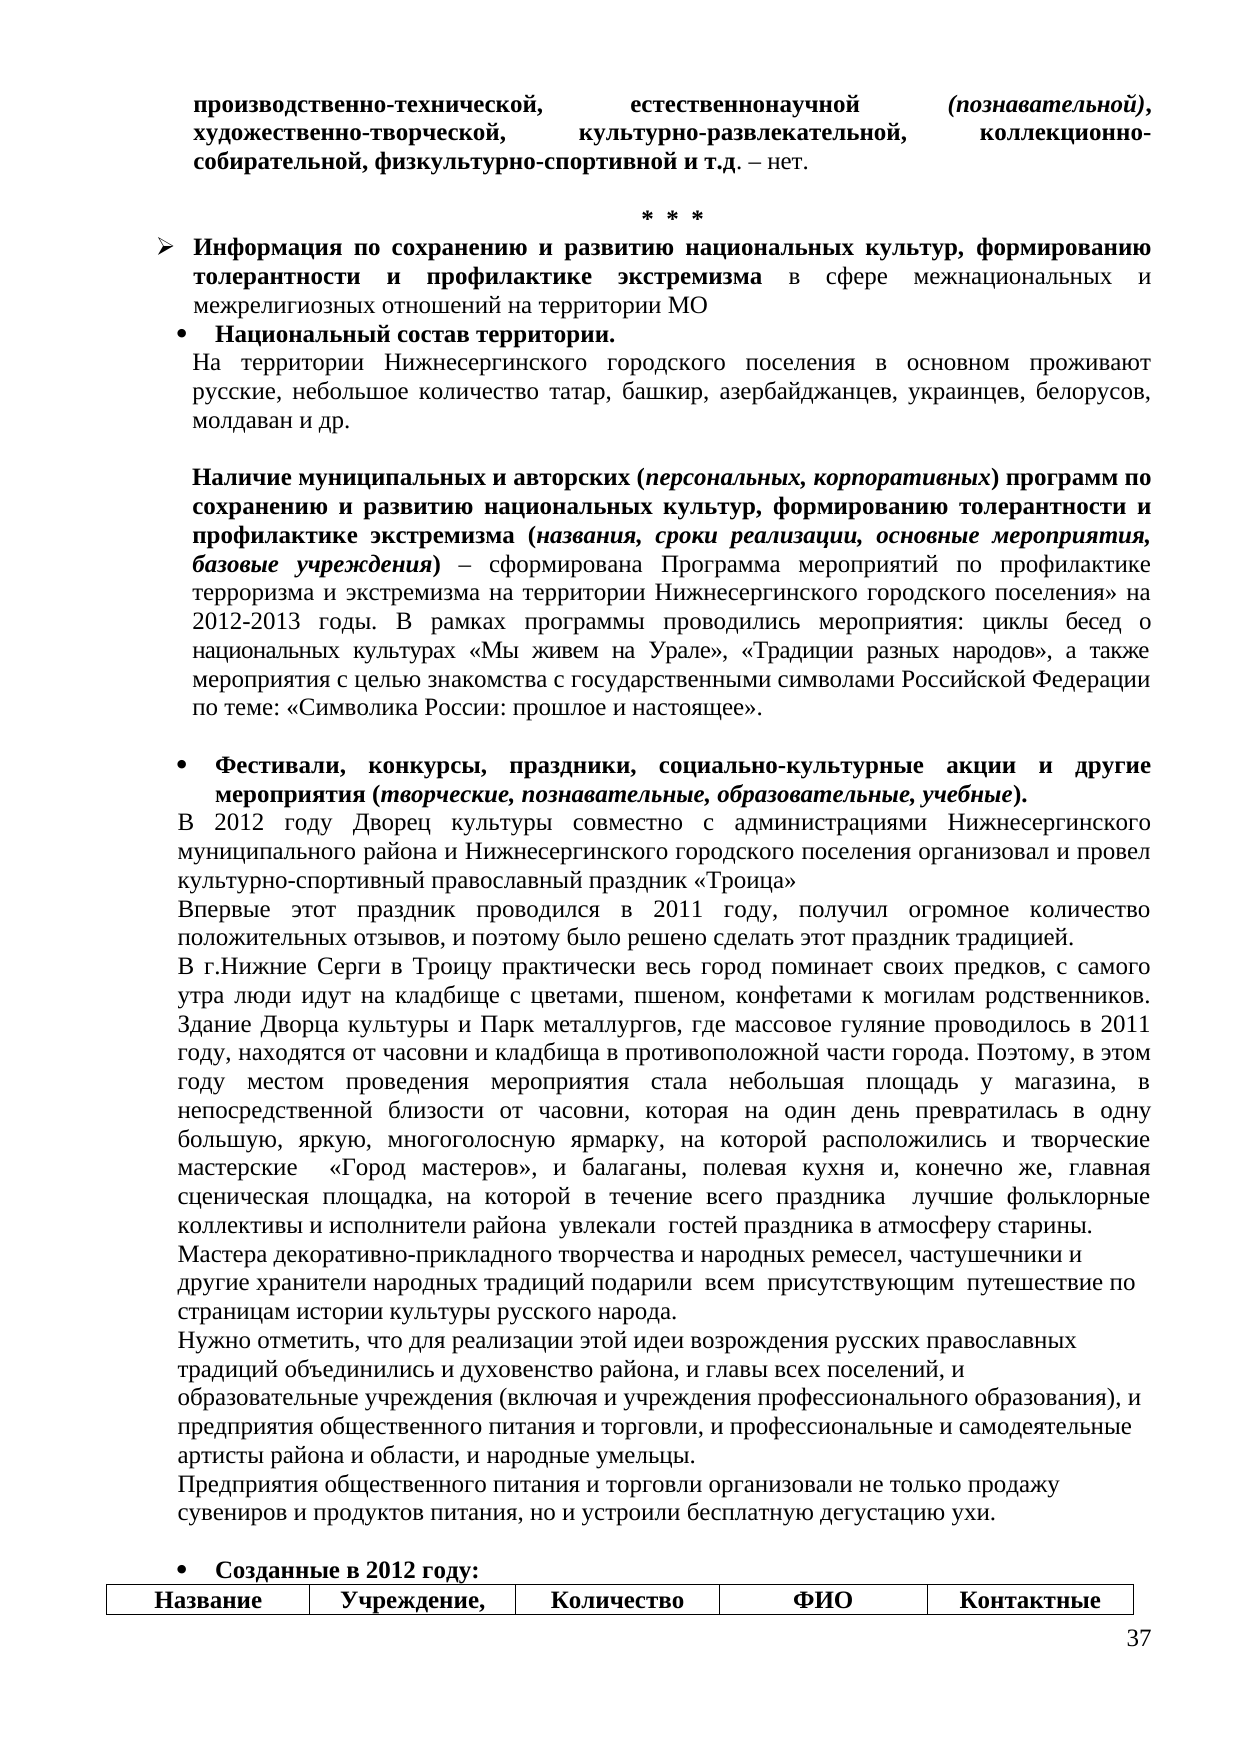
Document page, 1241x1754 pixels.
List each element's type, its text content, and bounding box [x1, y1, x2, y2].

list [156, 89, 1152, 175]
table_header ФИО руководителя [720, 1585, 927, 1613]
title Фестивали, конкурсы, праздники, социально-культурные акции и другие мероприятия (творческие, познавательные, образовательные, учебные). [177, 750, 1152, 807]
title Информация по сохранению и развитию национальных культур, формированию толерантности и профилактике экстремизма в сфере межнациональных и межрелигиозных отношений на территории МО [156, 232, 1152, 319]
text Нужно отметить, что для реализации этой идеи возрождения русских православных традиций объединились и духовенство района, и главы всех поселений, и образовательные учреждения (включая и учреждения профессионального образования), и предприятия общественного питания и торговли, и профессиональные и самодеятельные артисты района и области, и народные умельцы. [177, 1325, 1152, 1469]
title В 2012 году Дворец культуры совместно с администрациями Нижнесергинского муниципального района и Нижнесергинского городского поселения организовал и провел культурно-спортивный православный праздник «Троица» [177, 807, 1152, 894]
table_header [107, 1585, 309, 1613]
title В г.Нижние Серги в Троицу практически весь город поминает своих предков, с самого утра люди идут на кладбище с цветами, пшеном, конфетами к могилам родственников. Здание Дворца культуры и Парк металлургов, где массовое гуляние проводилось в 2011 году, находятся от часовни и кладбища в противоположной части города. Поэтому, в этом году местом проведения мероприятия стала небольшая площадь у магазина, в непосредственной близости от часовни, которая на один день превратилась в одну большую, яркую, многоголосную ярмарку, на которой расположились и творческие мастерские «Город мастеров», и балаганы, полевая кухня и, конечно же, главная сценическая площадка, на которой в течение всего праздника лучшие фольклорные коллективы и исполнители района увлекали гостей праздника в атмосферу старины. [177, 951, 1152, 1239]
table_header Контактные телефоны [928, 1585, 1133, 1613]
text Предприятия общественного питания и торговли организовали не только продажу сувениров и продуктов питания, но и устроили бесплатную дегустацию ухи. [177, 1469, 1152, 1526]
text На территории Нижнесергинского городского поселения в основном проживают русские, небольшое количество татар, башкир, азербайджанцев, украинцев, белорусов, молдаван и др. [192, 347, 1152, 434]
text Мастера декоративно-прикладного творчества и народных ремесел, частушечники и другие хранители народных традиций подарили всем присутствующим путешествие по страницам истории культуры русского народа. [177, 1239, 1152, 1325]
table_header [310, 1585, 515, 1613]
text Наличие муниципальных и авторских (персональных, корпоративных) программ по сохранению и развитию национальных культур, формированию толерантности и профилактике экстремизма (названия, сроки реализации, основные мероприятия, базовые учреждения) – сформирована Программа мероприятий по профилактике терроризма и экстремизма на территории Нижнесергинского городского поселения» на 2012-2013 годы. В рамках программы проводились мероприятия: циклы бесед о национальных культурах «Мы живем на Урале», «Традиции разных народов», а также мероприятия с целью знакомства с государственными символами Российской Федерации по теме: «Символика России: прошлое и настоящее». [192, 462, 1152, 721]
title Впервые этот праздник проводился в 2011 году, получил огромное количество положительных отзывов, и поэтому было решено сделать этот праздник традицией. [177, 894, 1152, 951]
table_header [516, 1585, 719, 1613]
text * * * [193, 204, 1152, 232]
title Национальный состав территории. [177, 319, 1152, 347]
title Созданные в 2012 году: [177, 1555, 1152, 1584]
